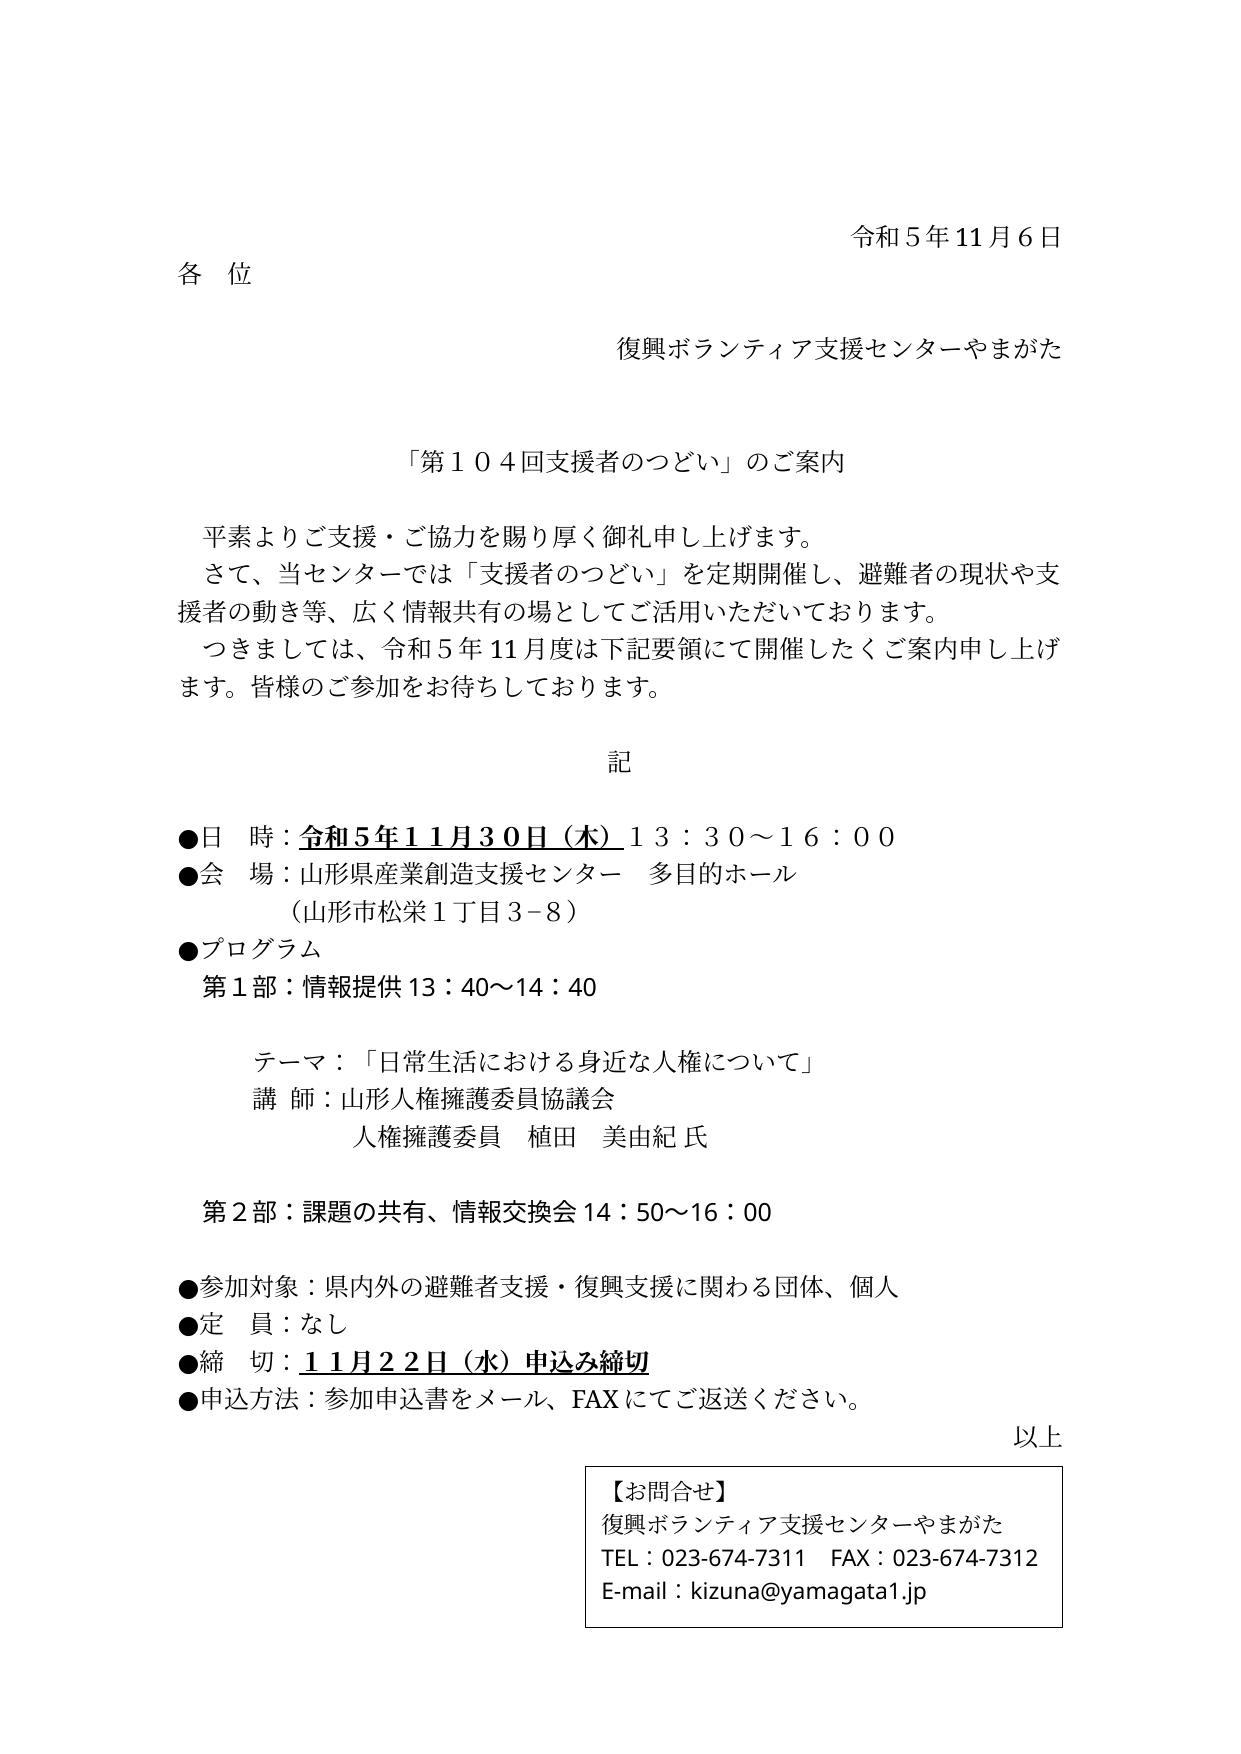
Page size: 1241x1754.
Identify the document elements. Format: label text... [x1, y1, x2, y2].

text ●参加対象：県内外の避難者支援・復興支援に関わる団体、個人 [177, 1267, 1063, 1304]
text ●締 切：１１月２２日（水）申込み締切 [177, 1342, 1063, 1379]
text 講師：山形人権擁護委員協議会 [177, 1079, 1063, 1117]
text 復興ボランティア支援センターやまがた [177, 329, 1063, 367]
text （山形市松栄１丁目３−８） [177, 892, 1063, 929]
text 第２部：課題の共有、情報交換会14：50～16：00 [177, 1192, 1063, 1229]
text 以上 [177, 1417, 1063, 1454]
text 人権擁護委員 植田 美由紀 氏 [177, 1117, 1063, 1154]
text つきましては、令和５年11月度は下記要領にて開催したくご案内申し上げます。皆様のご参加をお待ちしております。 [177, 629, 1063, 704]
text 「第１０４回支援者のつどい」のご案内 [177, 442, 1063, 479]
text ●プログラム [177, 929, 1063, 967]
text 各 位 [177, 254, 1063, 292]
text 第１部：情報提供13：40～14：40 [177, 967, 1063, 1004]
text 令和５年11月６日 [177, 217, 1063, 254]
text テーマ：「日常生活における身近な人権について」 [177, 1042, 1063, 1079]
text 平素よりご支援・ご協力を賜り厚く御礼申し上げます。 [177, 517, 1063, 554]
text さて、当センターでは「支援者のつどい」を定期開催し、避難者の現状や支援者の動き等、広く情報共有の場としてご活用いただいております。 [177, 554, 1063, 629]
text ●会 場：山形県産業創造支援センター 多目的ホール [177, 854, 1063, 892]
subtitle ●日 時：令和５年１１月３０日（木）１３：３０～１６：００ [177, 817, 1063, 854]
subtitle 記 [177, 742, 1063, 779]
text ●申込方法：参加申込書をメール、FAXにてご返送ください。 [177, 1379, 1063, 1417]
text ●定 員：なし [177, 1304, 1063, 1342]
